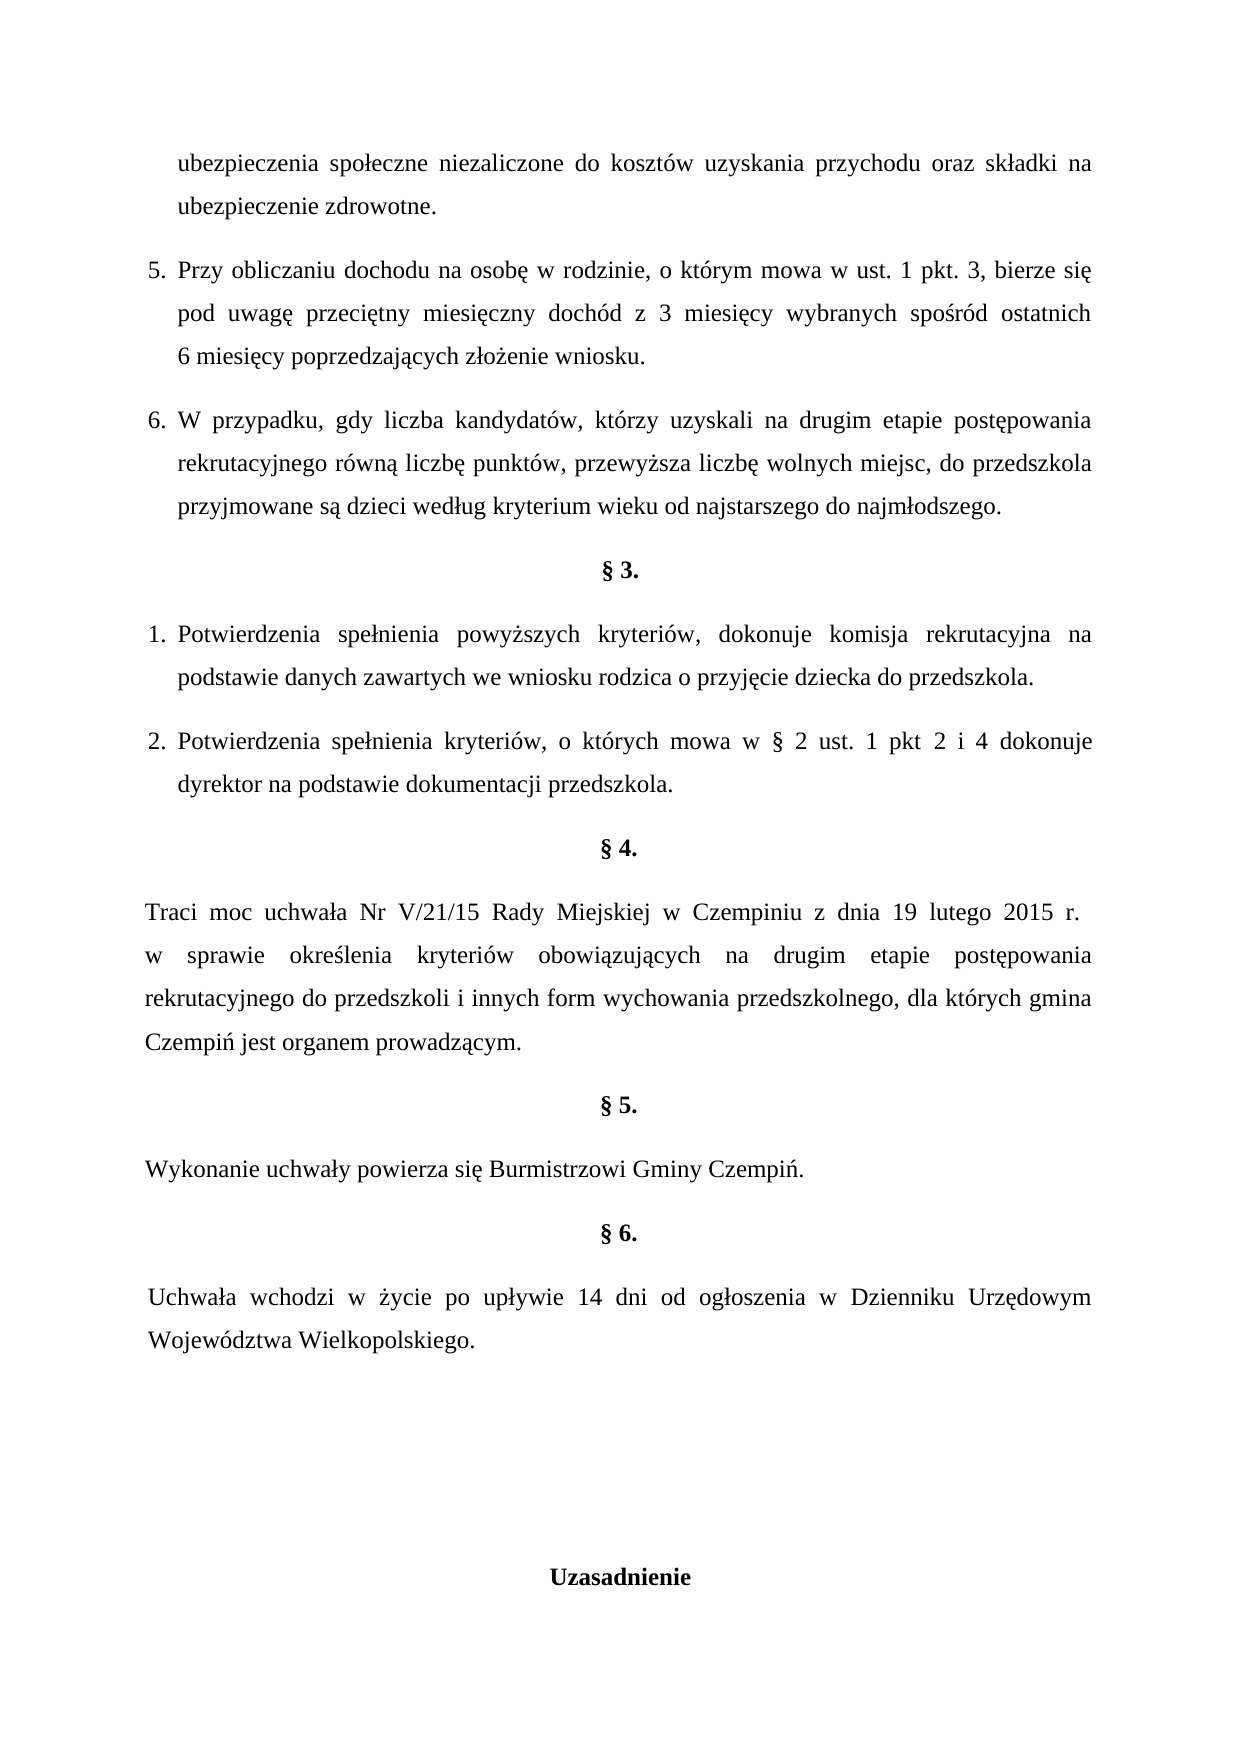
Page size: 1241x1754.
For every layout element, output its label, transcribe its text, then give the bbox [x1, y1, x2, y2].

text Uchwała wchodzi w życie po upływie 14 dni od ogłoszenia w Dzienniku Urzędowym Województwa Wielkopolskiego. [148, 1282, 1093, 1354]
list Przy obliczaniu dochodu na osobę w rodzinie, o którym mowa w ust. 1 pkt. 3, bierze się pod uwagę przeciętny miesięczny dochód z 3 miesięcy wybranych spośród ostatnich 6 miesięcy poprzedzających złożenie wniosku. [148, 255, 1093, 370]
text § 6. [144, 1218, 1093, 1247]
text Uzasadnienie [148, 1562, 1093, 1591]
text § 5. [144, 1091, 1093, 1119]
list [148, 148, 1093, 219]
list W przypadku, gdy liczba kandydatów, którzy uzyskali na drugim etapie postępowania rekrutacyjnego równą liczbę punktów, przewyższa liczbę wolnych miejsc, do przedszkola przyjmowane są dzieci według kryterium wieku od najstarszego do najmłodszego. [148, 405, 1093, 520]
list Potwierdzenia spełnienia powyższych kryteriów, dokonuje komisja rekrutacyjna na podstawie danych zawartych we wniosku rodzica o przyjęcie dziecka do przedszkola. [148, 619, 1093, 691]
list Potwierdzenia spełnienia kryteriów, o których mowa w § 2 ust. 1 pkt 2 i 4 dokonuje dyrektor na podstawie dokumentacji przedszkola. [148, 726, 1093, 798]
text § 4. [144, 833, 1093, 862]
text § 3. [148, 555, 1093, 584]
text Wykonanie uchwały powierza się Burmistrzowi Gminy Czempiń. [144, 1154, 1093, 1183]
text Traci moc uchwała Nr V/21/15 Rady Miejskiej w Czempiniu z dnia 19 lutego 2015 r. w sprawie określenia kryteriów obowiązujących na drugim etapie postępowania rekrutacyjnego do przedszkoli i innych form wychowania przedszkolnego, dla których gmina Czempiń jest organem prowadzącym. [144, 897, 1093, 1055]
